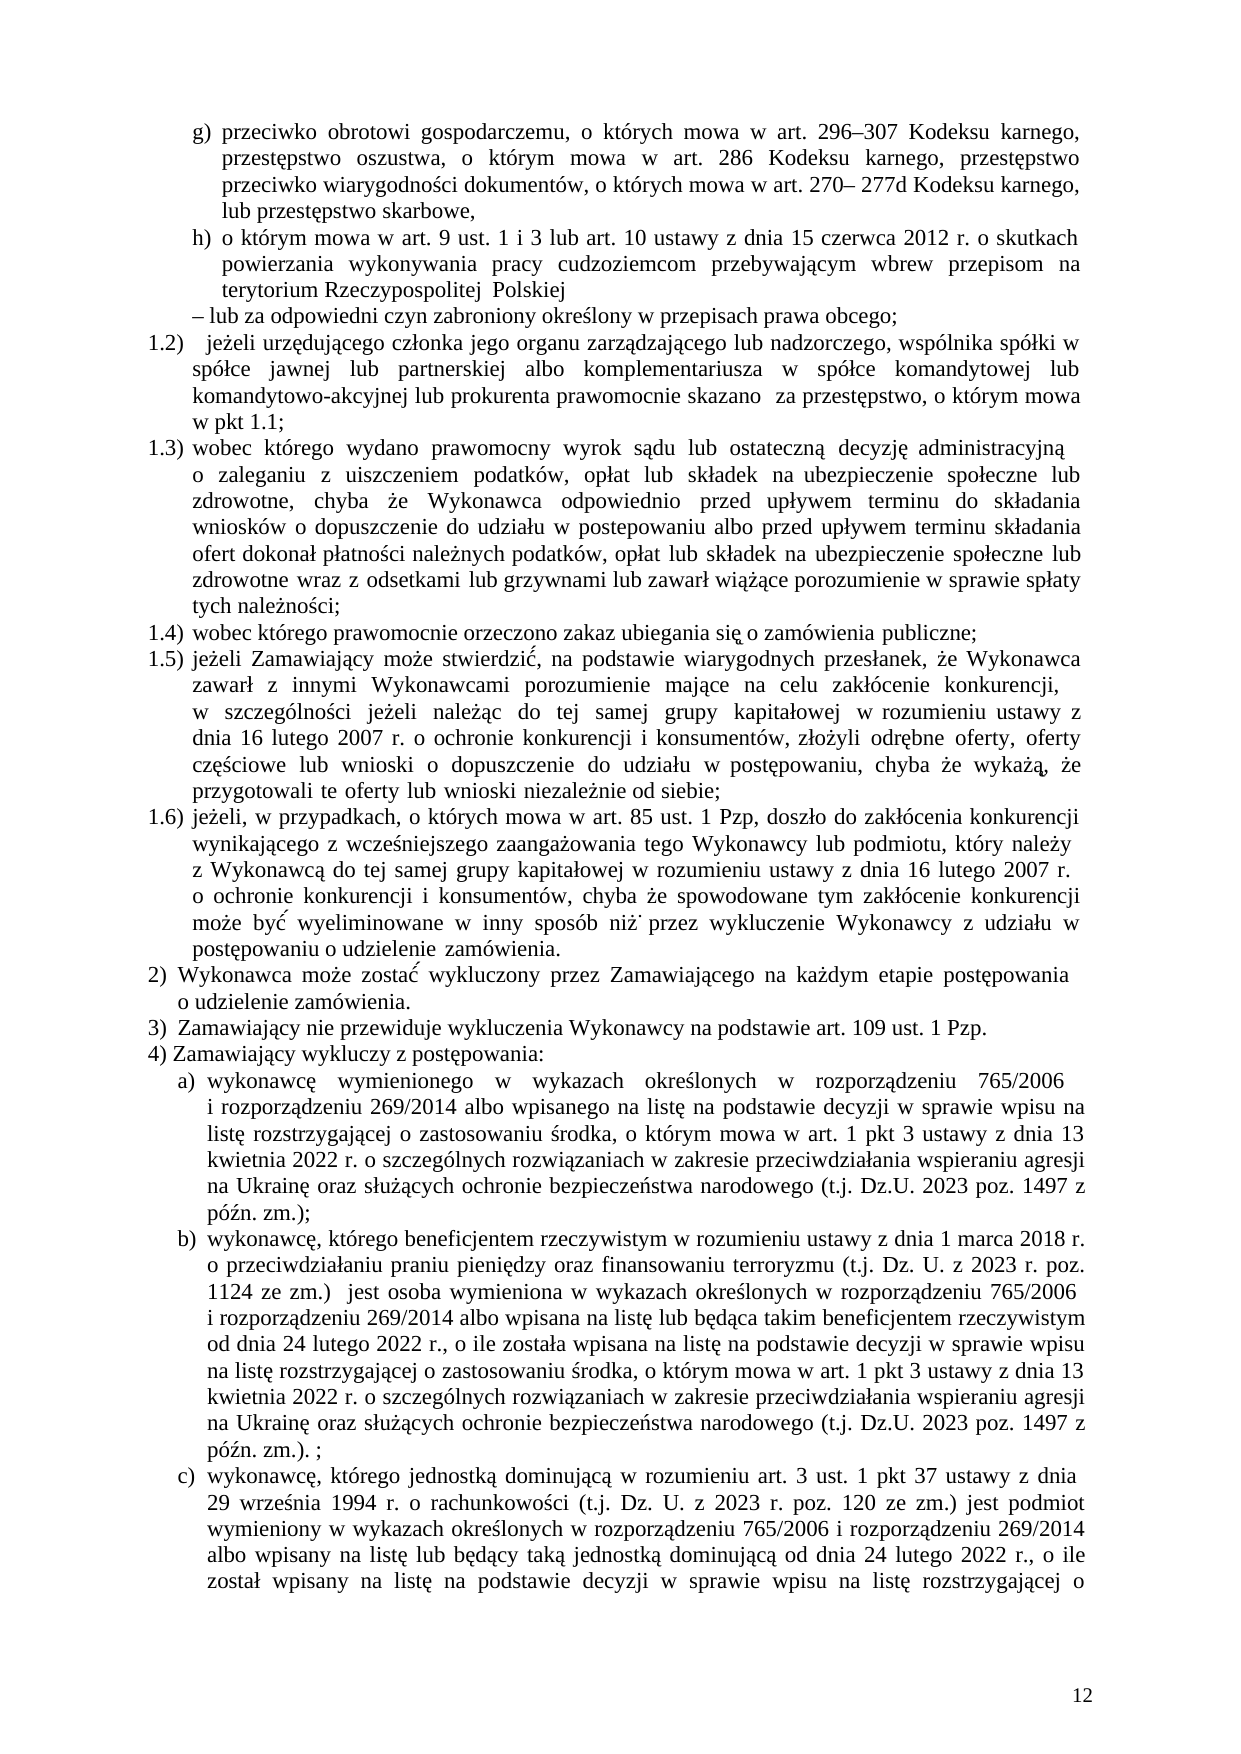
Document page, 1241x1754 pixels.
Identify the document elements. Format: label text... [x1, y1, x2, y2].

text – lub za odpowiedni czyn zabroniony określony w przepisach prawa obcego; [192, 303, 1092, 329]
list wykonawcę, którego beneficjentem rzeczywistym w rozumieniu ustawy z dnia 1 marca 2018 r. o przeciwdziałaniu praniu pieniędzy oraz finansowaniu terroryzmu (t.j. Dz. U. z 2023 r. poz. 1124 ze zm.) jest osoba wymieniona w wykazach określonych w rozporządzeniu 765/2006 i rozporządzeniu 269/2014 albo wpisana na listę lub będąca takim beneficjentem rzeczywistym od dnia 24 lutego 2022 r., o ile została wpisana na listę na podstawie decyzji w sprawie wpisu na listę rozstrzygającej o zastosowaniu środka, o którym mowa w art. 1 pkt 3 ustawy z dnia 13 kwietnia 2022 r. o szczególnych rozwiązaniach w zakresie przeciwdziałania wspieraniu agresji na Ukrainę oraz służących ochronie bezpieczeństwa narodowego (t.j. Dz.U. 2023 poz. 1497 z późn. zm.). ; [177, 1225, 1087, 1462]
list przeciwko obrotowi gospodarczemu, o których mowa w art. 296–307 Kodeksu karnego, przestępstwo oszustwa, o którym mowa w art. 286 Kodeksu karnego, przestępstwo przeciwko wiarygodności dokumentów, o których mowa w art. 270– 277d Kodeksu karnego, lub przestępstwo skarbowe, [192, 118, 1081, 223]
list wobec którego prawomocnie orzeczono zakaz ubiegania się̨ o zamówienia publiczne; [148, 619, 1092, 645]
text 4) Zamawiający wykluczy z postępowania: [148, 1041, 1092, 1067]
list jeżeli urzędującego członka jego organu zarządzającego lub nadzorczego, wspólnika spółki w spółce jawnej lub partnerskiej albo komplementariusza w spółce komandytowej lub komandytowo-akcyjnej lub prokurenta prawomocnie skazano za przestępstwo, o którym mowa w pkt 1.1; [148, 329, 1081, 434]
list Zamawiający nie przewiduje wykluczenia Wykonawcy na podstawie art. 109 ust. 1 Pzp. [148, 1014, 1087, 1041]
list Wykonawca może zostać́ wykluczony przez Zamawiającego na każdym etapie postępowania o udzielenie zamówienia. [148, 961, 1081, 1014]
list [177, 1462, 1087, 1594]
list jeżeli, w przypadkach, o których mowa w art. 85 ust. 1 Pzp, doszło do zakłócenia konkurencji wynikającego z wcześniejszego zaangażowania tego Wykonawcy lub podmiotu, który należy z Wykonawcą do tej samej grupy kapitałowej w rozumieniu ustawy z dnia 16 lutego 2007 r. o ochronie konkurencji i konsumentów, chyba że spowodowane tym zakłócenie konkurencji może być́ wyeliminowane w inny sposób niż̇ przez wykluczenie Wykonawcy z udziału w postępowaniu o udzielenie zamówienia. [148, 803, 1081, 961]
list jeżeli Zamawiający może stwierdzić́, na podstawie wiarygodnych przesłanek, że Wykonawca zawarł z innymi Wykonawcami porozumienie mające na celu zakłócenie konkurencji, w szczególności jeżeli należąc do tej samej grupy kapitałowej w rozumieniu ustawy z dnia 16 lutego 2007 r. o ochronie konkurencji i konsumentów, złożyli odrębne oferty, oferty częściowe lub wnioski o dopuszczenie do udziału w postępowaniu, chyba że wykażą̨, że przygotowali te oferty lub wnioski niezależnie od siebie; [148, 645, 1081, 803]
list wobec którego wydano prawomocny wyrok sądu lub ostateczną decyzję administracyjną o zaleganiu z uiszczeniem podatków, opłat lub składek na ubezpieczenie społeczne lub zdrowotne, chyba że Wykonawca odpowiednio przed upływem terminu do składania wniosków o dopuszczenie do udziału w postepowaniu albo przed upływem terminu składania ofert dokonał płatności należnych podatków, opłat lub składek na ubezpieczenie społeczne lub zdrowotne wraz z odsetkami lub grzywnami lub zawarł wiążące porozumienie w sprawie spłaty tych należności; [148, 434, 1081, 619]
list o którym mowa w art. 9 ust. 1 i 3 lub art. 10 ustawy z dnia 15 czerwca 2012 r. o skutkach powierzania wykonywania pracy cudzoziemcom przebywającym wbrew przepisom na terytorium Rzeczypospolitej Polskiej [192, 223, 1081, 303]
list wykonawcę wymienionego w wykazach określonych w rozporządzeniu 765/2006 i rozporządzeniu 269/2014 albo wpisanego na listę na podstawie decyzji w sprawie wpisu na listę rozstrzygającej o zastosowaniu środka, o którym mowa w art. 1 pkt 3 ustawy z dnia 13 kwietnia 2022 r. o szczególnych rozwiązaniach w zakresie przeciwdziałania wspieraniu agresji na Ukrainę oraz służących ochronie bezpieczeństwa narodowego (t.j. Dz.U. 2023 poz. 1497 z późn. zm.); [177, 1067, 1087, 1225]
